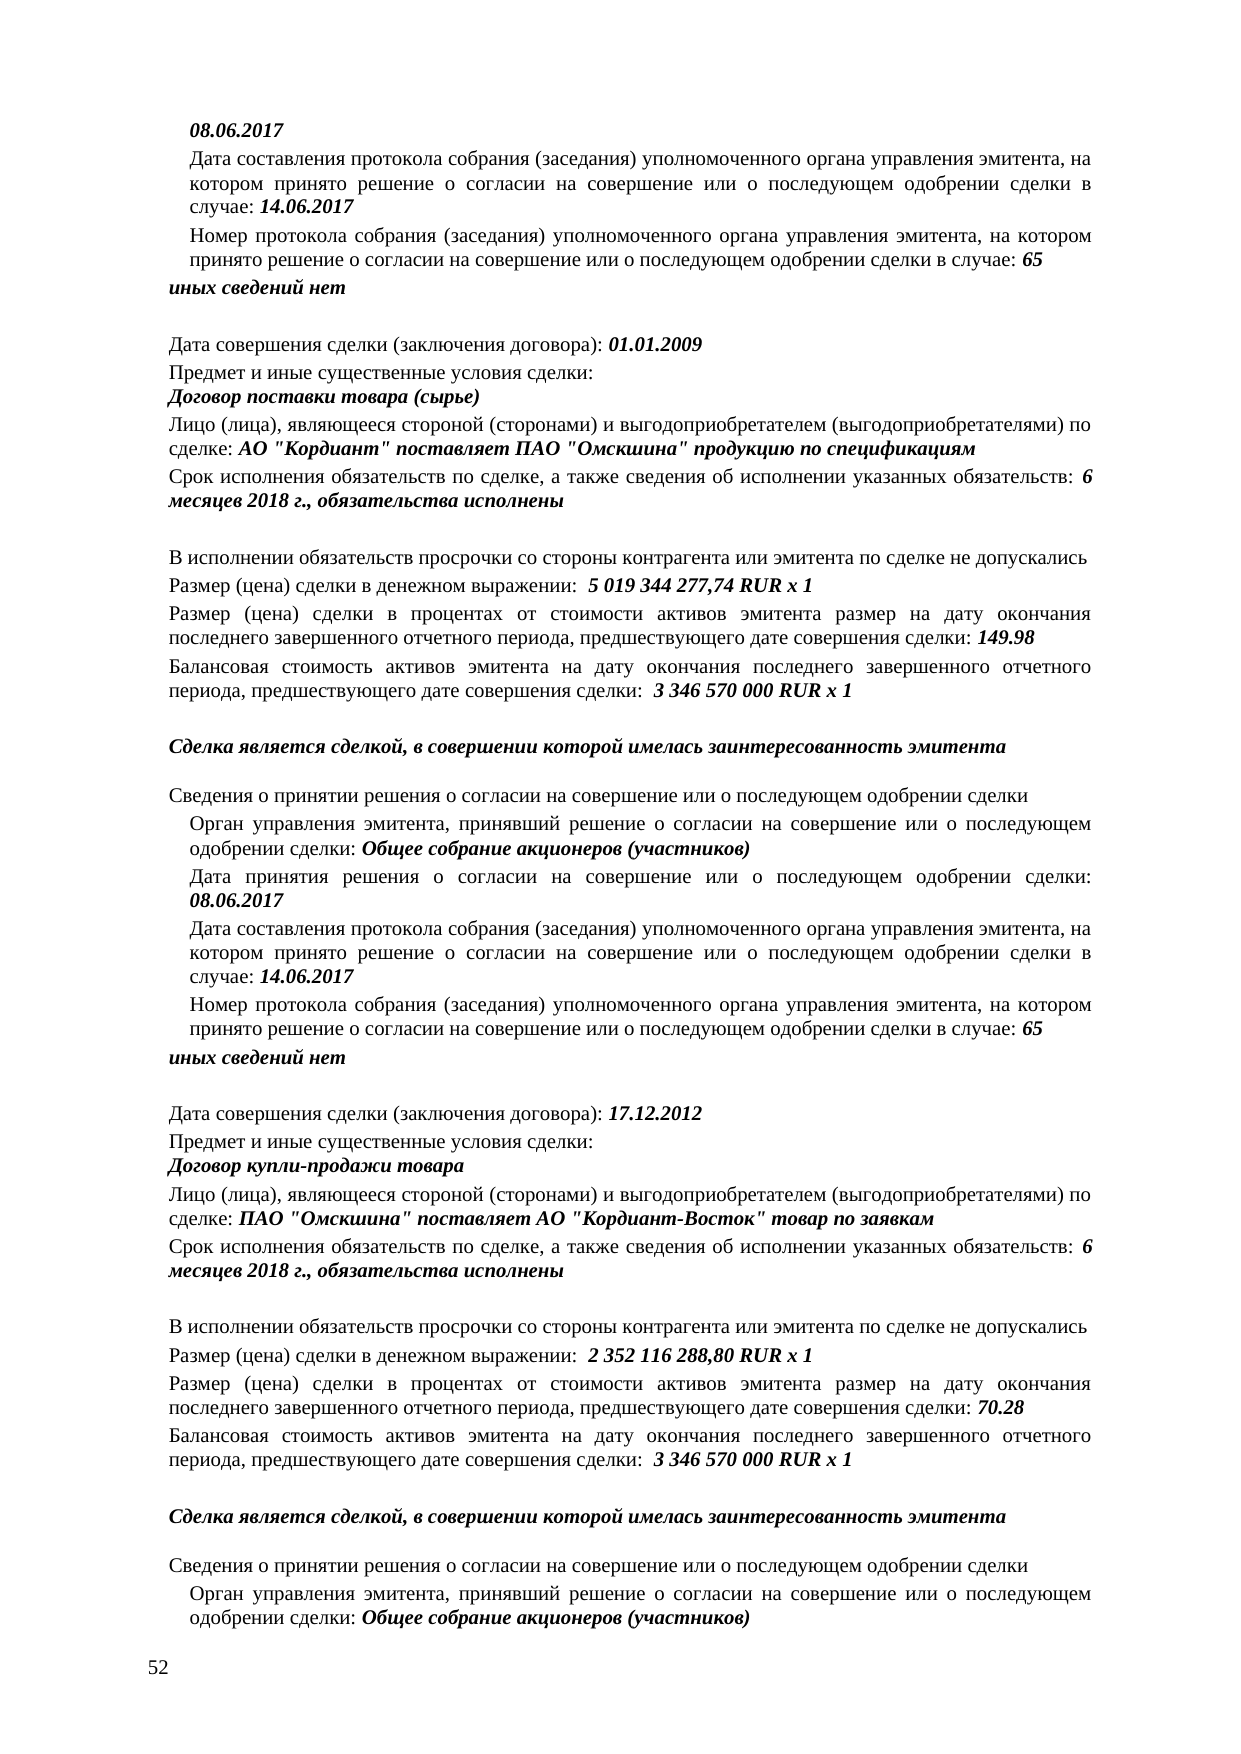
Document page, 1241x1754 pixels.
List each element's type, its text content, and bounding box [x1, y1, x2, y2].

text Сделка является сделкой, в совершении которой имелась заинтересованность эмитента [168, 1504, 1092, 1528]
text Дата составления протокола собрания (заседания) уполномоченного органа управления эмитента, на котором принято решение о согласии на совершение или о последующем одобрении сделки в случае: 14.06.2017 [189, 916, 1092, 988]
text Размер (цена) сделки в процентах от стоимости активов эмитента размер на дату окончания последнего завершенного отчетного периода, предшествующего дате совершения сделки: 149.98 [168, 601, 1092, 649]
text Размер (цена) сделки в денежном выражении: 2 352 116 288,80 RUR x 1 [168, 1343, 1092, 1367]
text Срок исполнения обязательств по сделке, а также сведения об исполнении указанных обязательств: 6 месяцев 2018 г., обязательства исполнены [168, 464, 1092, 512]
text Предмет и иные существенные условия сделки: Договор купли-продажи товара [168, 1129, 1092, 1177]
text Дата совершения сделки (заключения договора): 01.01.2009 [168, 331, 1092, 356]
text В исполнении обязательств просрочки со стороны контрагента или эмитента по сделке не допускались [168, 545, 1092, 569]
text Срок исполнения обязательств по сделке, а также сведения об исполнении указанных обязательств: 6 месяцев 2018 г., обязательства исполнены [168, 1234, 1092, 1282]
text Дата совершения сделки (заключения договора): 17.12.2012 [168, 1101, 1092, 1125]
subtitle Cведения о принятии решения о согласии на совершение или о последующем одобрении сделки [168, 1553, 1092, 1577]
text Предмет и иные существенные условия сделки: Договор поставки товара (сырье) [168, 360, 1092, 408]
text Номер протокола собрания (заседания) уполномоченного органа управления эмитента, на котором принято решение о согласии на совершение или о последующем одобрении сделки в случае: 65 [189, 223, 1092, 271]
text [189, 118, 1092, 142]
text иных сведений нет [168, 275, 1092, 299]
text Размер (цена) сделки в денежном выражении: 5 019 344 277,74 RUR x 1 [168, 573, 1092, 597]
text Дата принятия решения о согласии на совершение или о последующем одобрении сделки: 08.06.2017 [189, 864, 1092, 912]
subtitle Cведения о принятии решения о согласии на совершение или о последующем одобрении сделки [168, 783, 1092, 807]
text В исполнении обязательств просрочки со стороны контрагента или эмитента по сделке не допускались [168, 1314, 1092, 1338]
text Лицо (лица), являющееся стороной (сторонами) и выгодоприобретателем (выгодоприобретателями) по сделке: АО "Кордиант" поставляет ПАО "Омскшина" продукцию по спецификациям [168, 412, 1092, 460]
text иных сведений нет [168, 1044, 1092, 1069]
text Номер протокола собрания (заседания) уполномоченного органа управления эмитента, на котором принято решение о согласии на совершение или о последующем одобрении сделки в случае: 65 [189, 992, 1092, 1040]
text Сделка является сделкой, в совершении которой имелась заинтересованность эмитента [168, 734, 1092, 758]
text Размер (цена) сделки в процентах от стоимости активов эмитента размер на дату окончания последнего завершенного отчетного периода, предшествующего дате совершения сделки: 70.28 [168, 1371, 1092, 1419]
text Дата составления протокола собрания (заседания) уполномоченного органа управления эмитента, на котором принято решение о согласии на совершение или о последующем одобрении сделки в случае: 14.06.2017 [189, 146, 1092, 218]
text Орган управления эмитента, принявший решение о согласии на совершение или о последующем одобрении сделки: Общее собрание акционеров (участников) [189, 811, 1092, 859]
text Лицо (лица), являющееся стороной (сторонами) и выгодоприобретателем (выгодоприобретателями) по сделке: ПАО "Омскшина" поставляет АО "Кордиант-Восток" товар по заявкам [168, 1182, 1092, 1230]
text Балансовая стоимость активов эмитента на дату окончания последнего завершенного отчетного периода, предшествующего дате совершения сделки: 3 346 570 000 RUR x 1 [168, 1423, 1092, 1471]
text Орган управления эмитента, принявший решение о согласии на совершение или о последующем одобрении сделки: Общее собрание акционеров (участников) [189, 1581, 1092, 1629]
text Балансовая стоимость активов эмитента на дату окончания последнего завершенного отчетного периода, предшествующего дате совершения сделки: 3 346 570 000 RUR x 1 [168, 653, 1092, 702]
